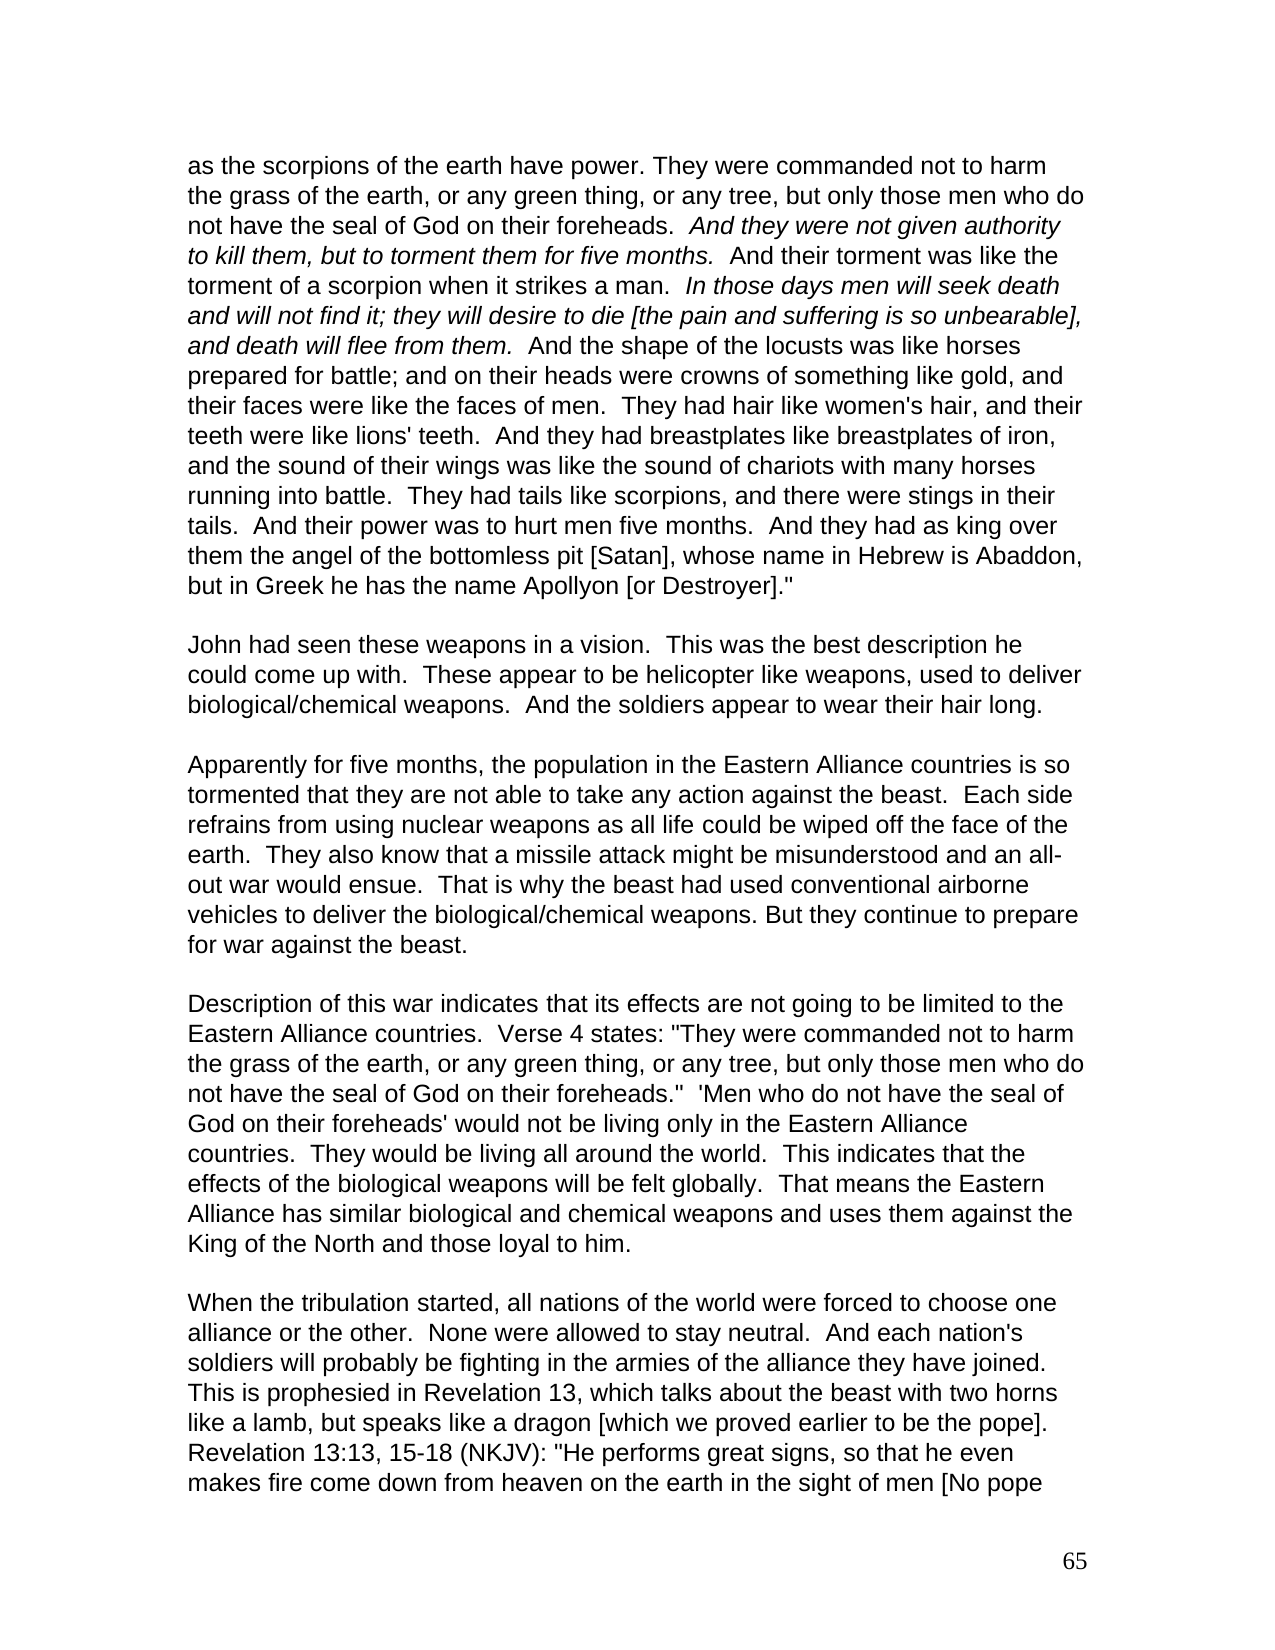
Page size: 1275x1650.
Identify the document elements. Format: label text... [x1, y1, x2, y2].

text Apparently for five months, the population in the Eastern Alliance countries is so tormented that they are not able to take any action against the beast. Each side refrains from using nuclear weapons as all life could be wiped off the face of the earth. They also know that a missile attack might be misunderstood and an all-out war would ensue. That is why the beast had used conventional airborne vehicles to deliver the biological/chemical weapons. But they continue to prepare for war against the beast. [187, 748, 1087, 958]
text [187, 1287, 1087, 1497]
text Description of this war indicates that its effects are not going to be limited to the Eastern Alliance countries. Verse 4 states: "They were commanded not to harm the grass of the earth, or any green thing, or any tree, but only those men who do not have the seal of God on their foreheads." 'Men who do not have the seal of God on their foreheads' would not be living only in the Eastern Alliance countries. They would be living all around the world. This indicates that the effects of the biological weapons will be felt globally. That means the Eastern Alliance has similar biological and chemical weapons and uses them against the King of the North and those loyal to him. [187, 987, 1087, 1257]
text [187, 150, 1087, 600]
text John had seen these weapons in a vision. This was the best description he could come up with. These appear to be helicopter like weapons, used to deliver biological/chemical weapons. And the soldiers appear to wear their hair long. [187, 629, 1087, 719]
